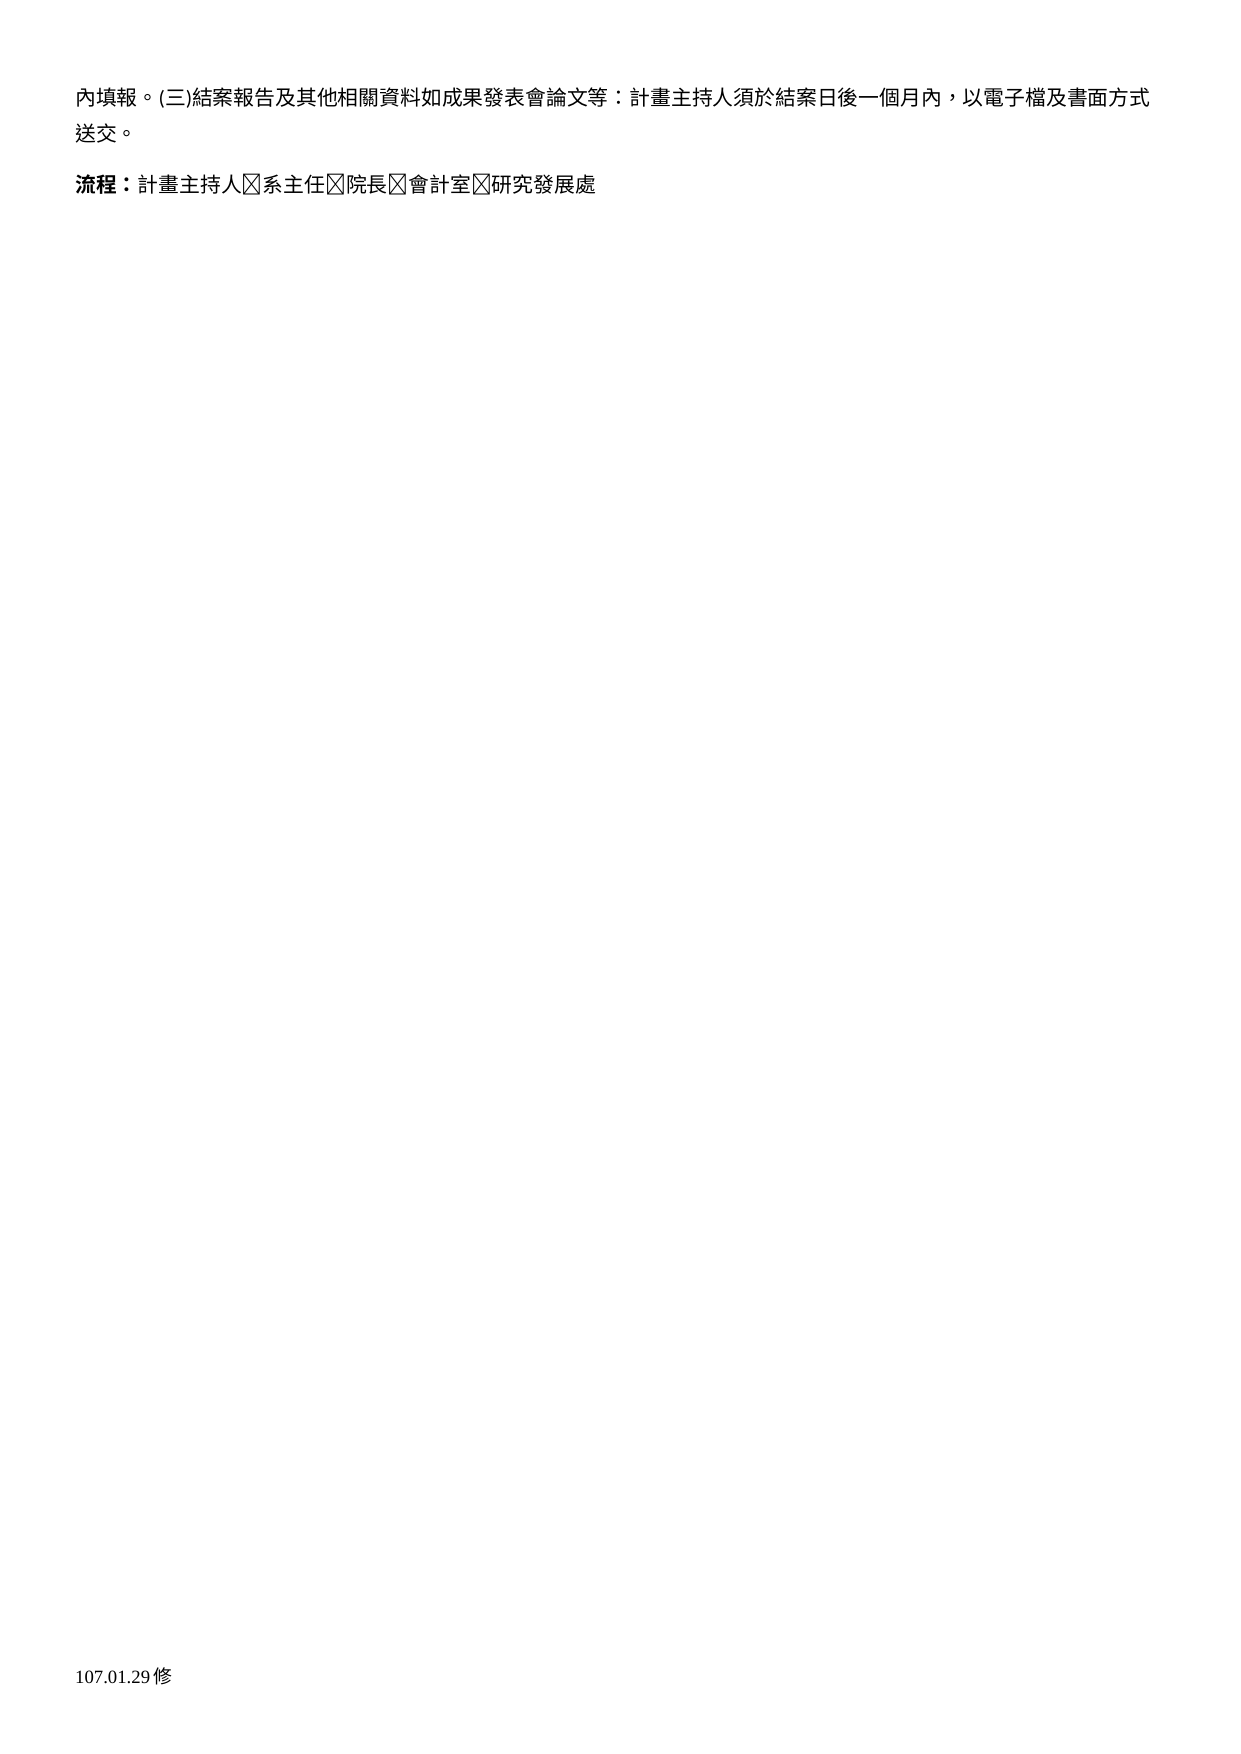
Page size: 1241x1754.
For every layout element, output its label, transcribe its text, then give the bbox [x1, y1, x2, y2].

text 流程：計畫主持人系主任院長會計室研究發展處 [75, 168, 1165, 198]
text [75, 81, 1165, 147]
